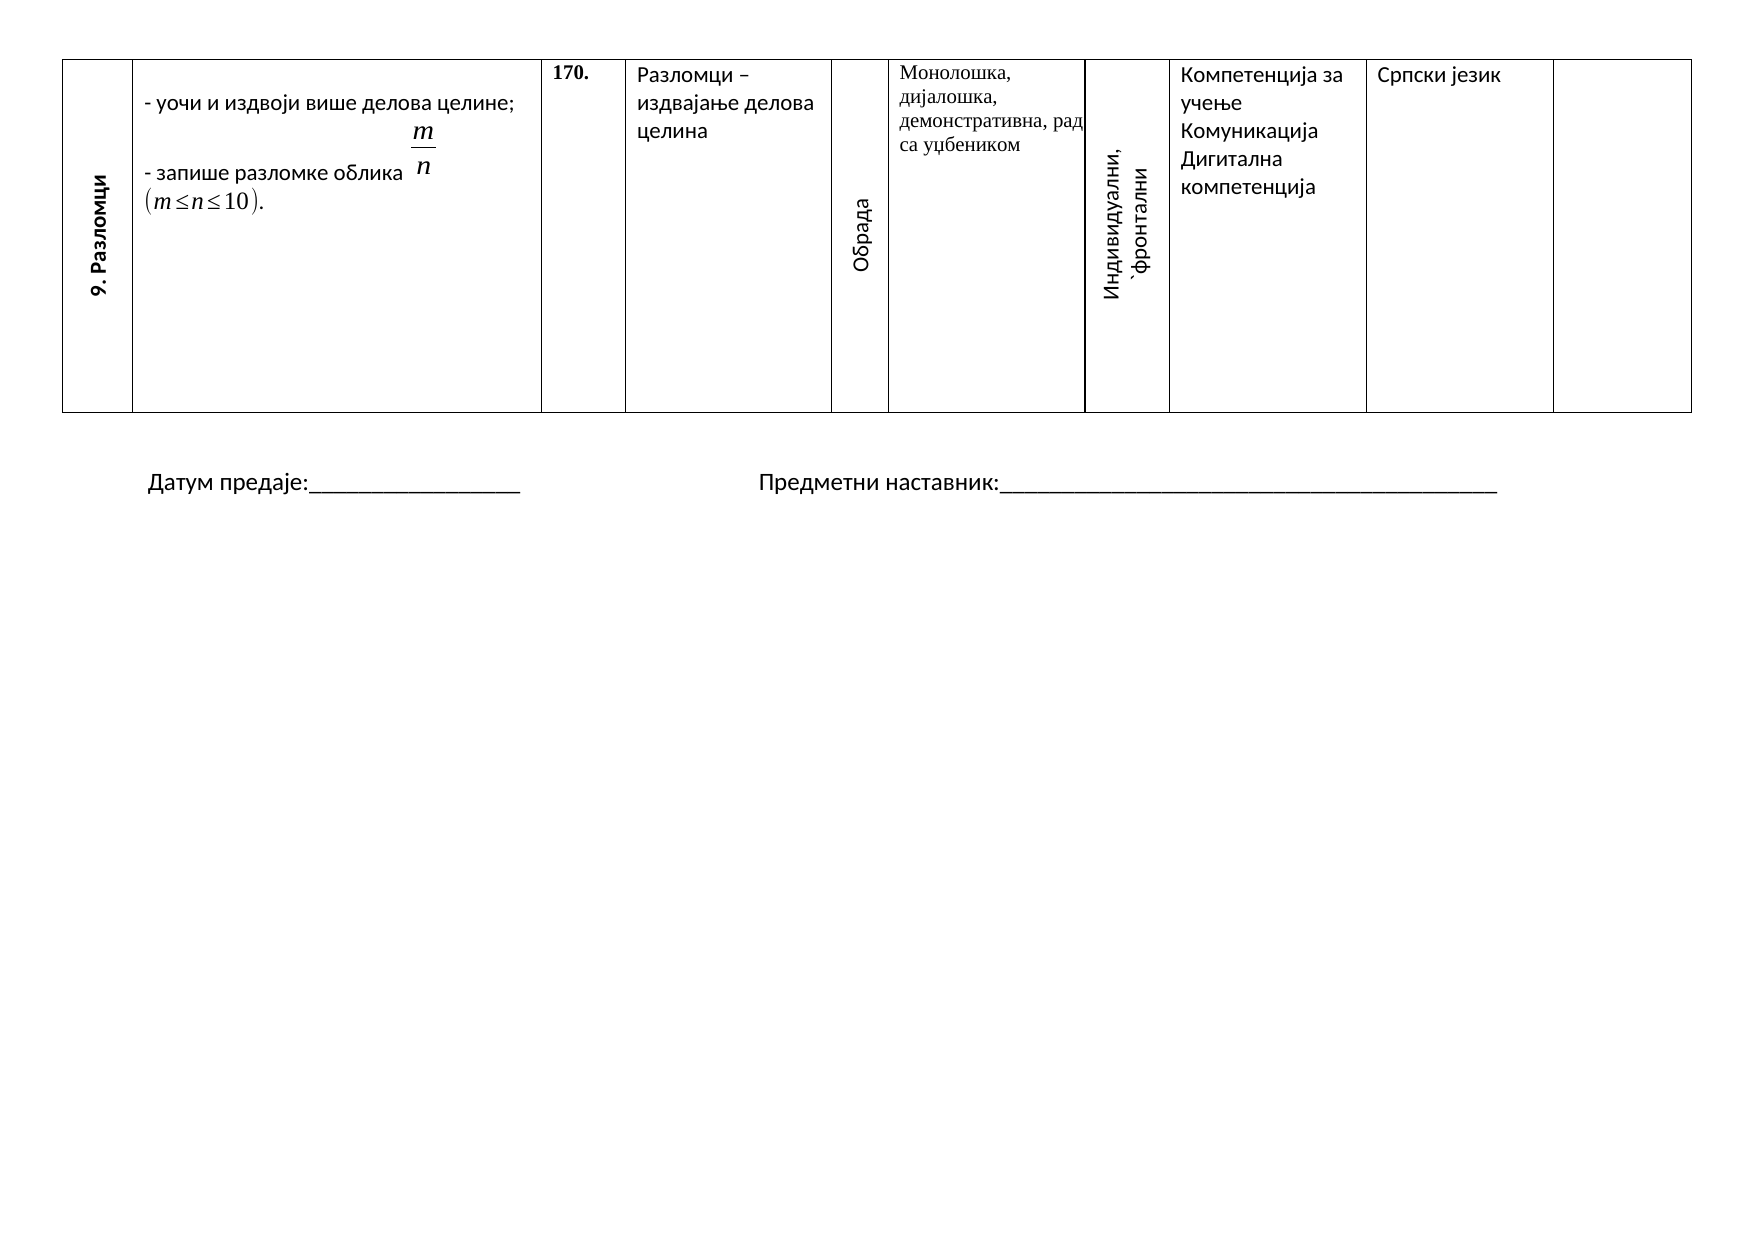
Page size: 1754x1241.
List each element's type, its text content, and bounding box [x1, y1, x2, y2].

table_cell - уочи и издвоји више делова целине; - запише разломке облика . [133, 60, 541, 412]
table_cell 170. [542, 60, 625, 412]
table_cell 9. Разломци [63, 60, 132, 412]
table_cell Индивидуални, `фронтални [1086, 60, 1169, 412]
table_cell Српски језик [1367, 60, 1553, 412]
table_cell [1554, 60, 1691, 412]
table_cell Разломци – издвајање делова целина [626, 60, 831, 412]
table_cell Обрада [832, 60, 888, 412]
text Датум предаје:_________________ Предметни наставник:________________________________________ [148, 466, 1606, 496]
table_cell Компетенција за учење Комуникација Дигитална компетенција [1170, 60, 1366, 412]
table_cell Монолошка, дијалошка, демонстративна, рад са уџбеником [889, 60, 1084, 412]
